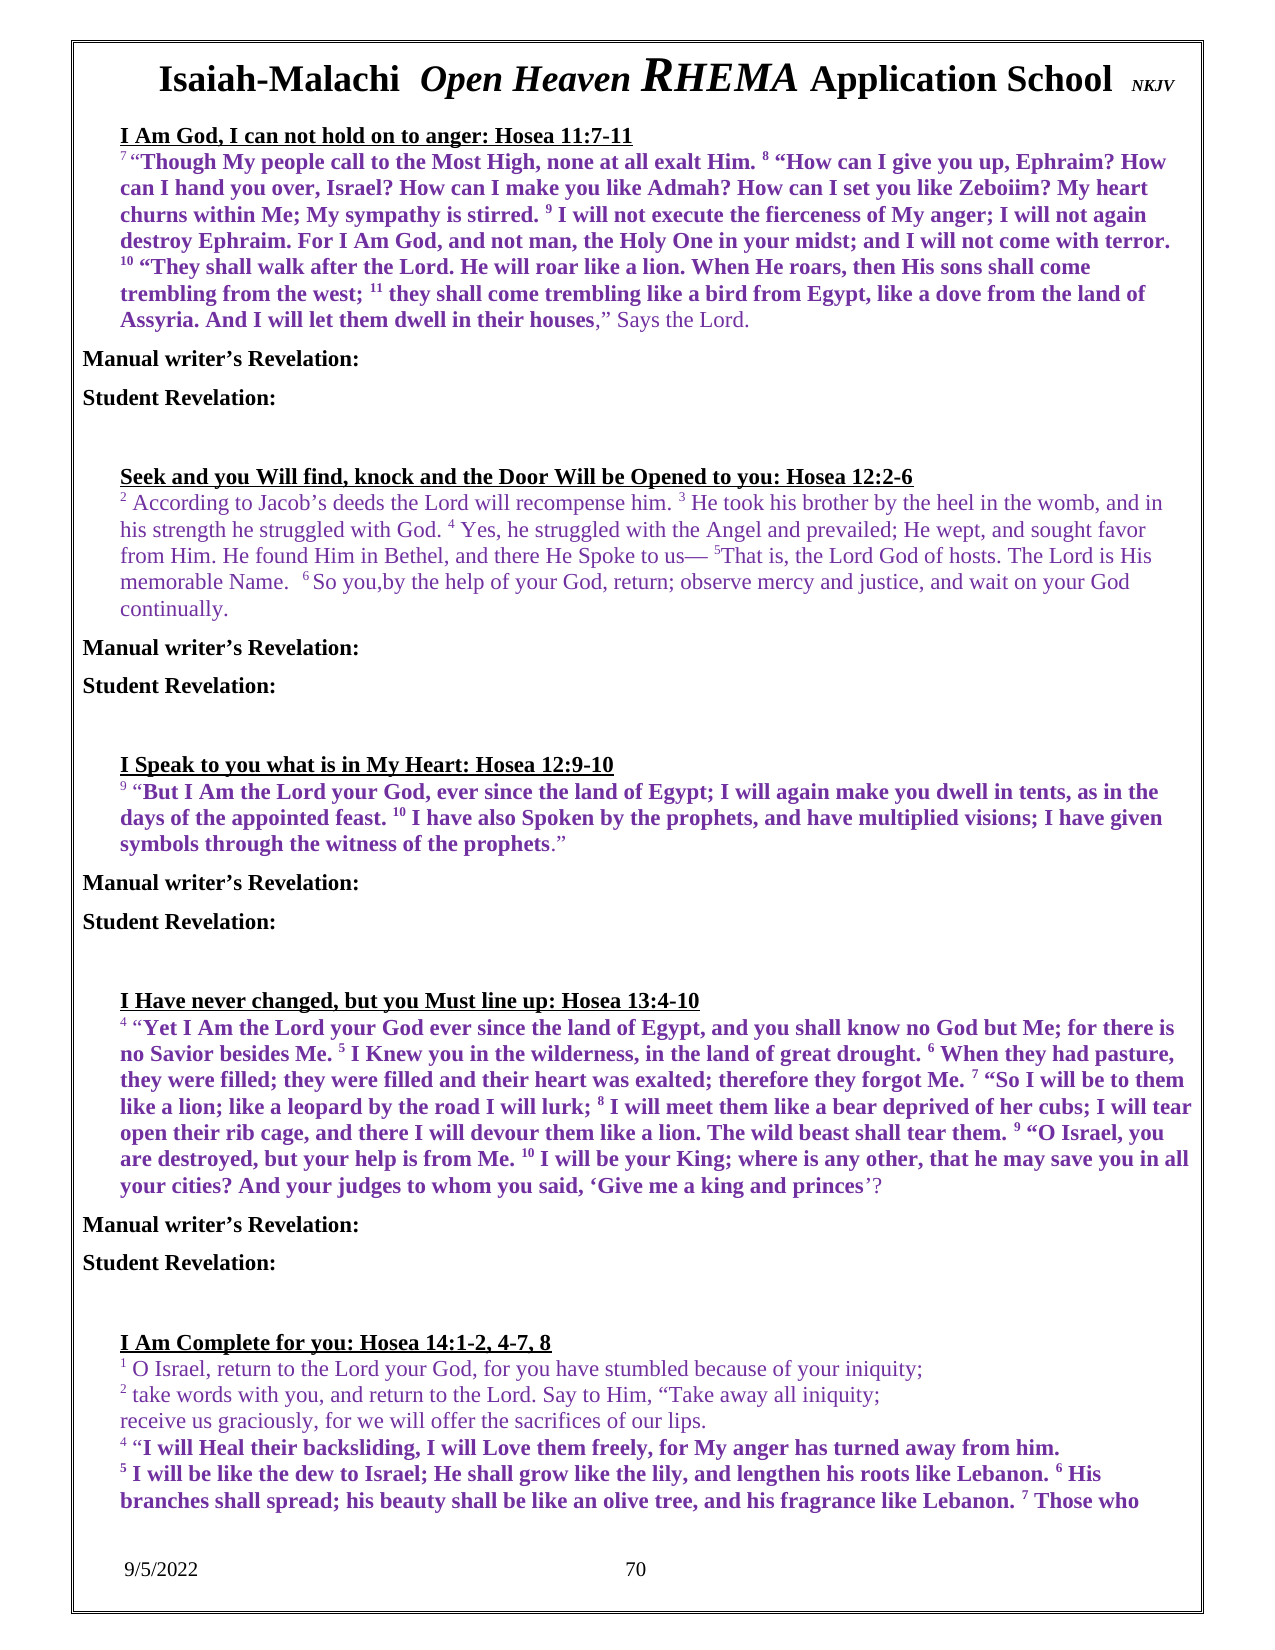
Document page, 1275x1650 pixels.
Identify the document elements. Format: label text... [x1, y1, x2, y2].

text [120, 1434, 1192, 1513]
text Student Revelation: [82, 1249, 1192, 1276]
text Manual writer’s Revelation: [82, 345, 1192, 371]
text I Have never changed, but you Must line up: Hosea 13:4-10 [120, 987, 1192, 1014]
text Manual writer’s Revelation: [82, 1211, 1192, 1237]
text 7 “Though My people call to the Most High, none at all exalt Him. 8 “How can I give you up, Ephraim? How can I hand you over, Israel? How can I make you like Admah? How can I set you like Zeboiim? My heart churns within Me; My sympathy is stirred. 9 I will not execute the fierceness of My anger; I will not again destroy Ephraim. For I Am God, and not man, the Holy One in your midst; and I will not come with terror. 10 “They shall walk after the Lord. He will roar like a lion. When He roars, then His sons shall come trembling from the west; 11 they shall come trembling like a bird from Egypt, like a dove from the land of Assyria. And I will let them dwell in their houses,” Says the Lord. [120, 148, 1192, 332]
text 4 “Yet I Am the Lord your God ever since the land of Egypt, and you shall know no God but Me; for there is no Savior besides Me. 5 I Knew you in the wilderness, in the land of great drought. 6 When they had pasture, they were filled; they were filled and their heart was exalted; therefore they forgot Me. 7 “So I will be to them like a lion; like a leopard by the road I will lurk; 8 I will meet them like a bear deprived of her cubs; I will tear open their rib cage, and there I will devour them like a lion. The wild beast shall tear them. 9 “O Israel, you are destroyed, but your help is from Me. 10 I will be your King; where is any other, that he may save you in all your cities? And your judges to whom you said, ‘Give me a king and princes’? [120, 1014, 1192, 1198]
text Student Revelation: [82, 384, 1192, 410]
text I Speak to you what is in My Heart: Hosea 12:9-10 [120, 751, 1192, 778]
text Manual writer’s Revelation: [82, 869, 1192, 896]
text I Am God, I can not hold on to anger: Hosea 11:7-11 [120, 122, 1192, 148]
text Student Revelation: [82, 908, 1192, 934]
text 2 According to Jacob’s deeds the Lord will recompense him. 3 He took his brother by the heel in the womb, and in his strength he struggled with God. 4 Yes, he struggled with the Angel and prevailed; He wept, and sought favor from Him. He found Him in Bethel, and there He Spoke to us— 5That is, the Lord God of hosts. The Lord is His memorable Name. 6 So you,by the help of your God, return; observe mercy and justice, and wait on your God continually. [120, 489, 1192, 621]
text I Am Complete for you: Hosea 14:1-2, 4-7, 8 [120, 1328, 1192, 1355]
text 1 O Israel, return to the Lord your God, for you have stumbled because of your iniquity; 2 take words with you, and return to the Lord. Say to Him, “Take away all iniquity; [120, 1355, 1192, 1408]
text Manual writer’s Revelation: [82, 633, 1192, 660]
text Student Revelation: [82, 672, 1192, 699]
text receive us graciously, for we will offer the sacrifices of our lips. [120, 1408, 1192, 1434]
text Seek and you Will find, knock and the Door Will be Opened to you: Hosea 12:2-6 [120, 463, 1192, 489]
text 9 “But I Am the Lord your God, ever since the land of Egypt; I will again make you dwell in tents, as in the days of the appointed feast. 10 I have also Spoken by the prophets, and have multiplied visions; I have given symbols through the witness of the prophets.” [120, 778, 1192, 857]
